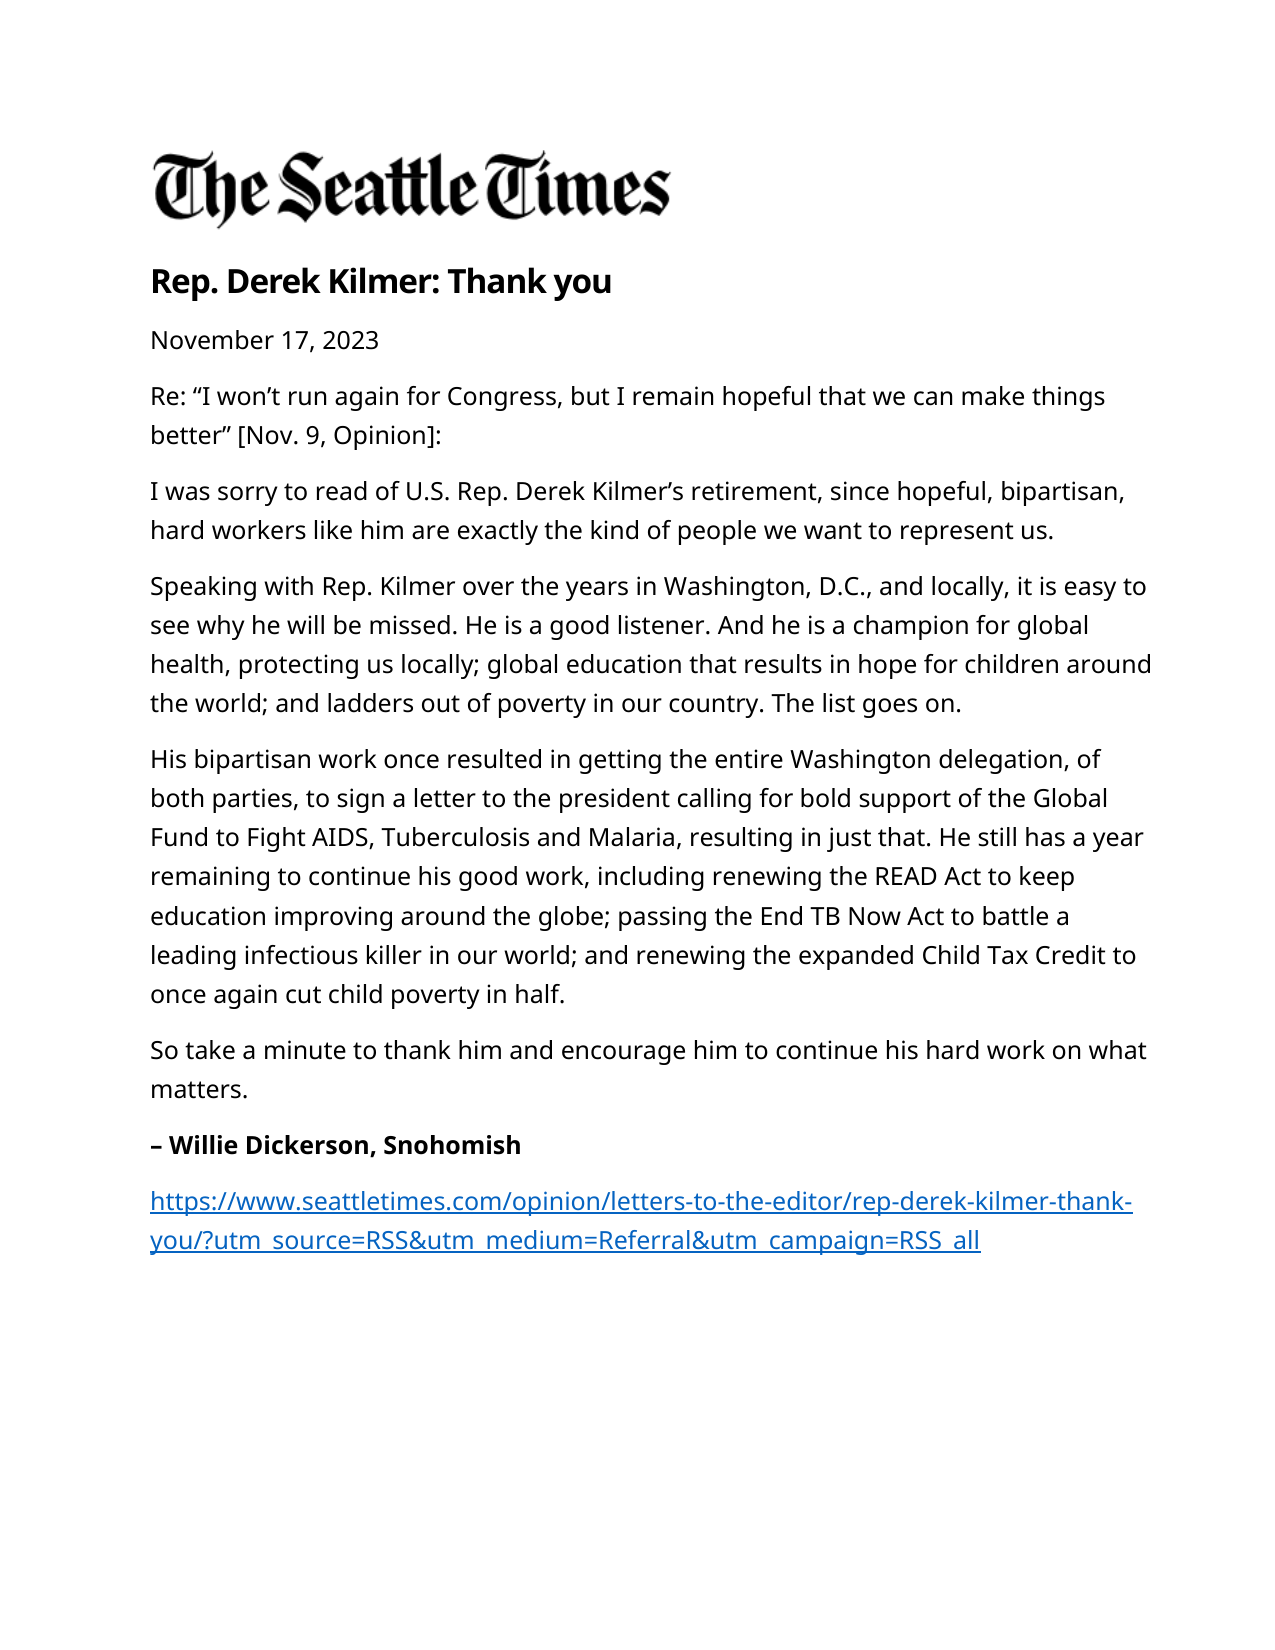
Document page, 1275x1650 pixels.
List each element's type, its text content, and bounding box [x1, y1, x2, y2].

text – Willie Dickerson, Snohomish [150, 1127, 1155, 1161]
text Re: “I won’t run again for Congress, but I remain hopeful that we can make things better” [Nov. 9, Opinion]: [150, 378, 1155, 451]
text His bipartisan work once resulted in getting the entire Washington delegation, of both parties, to sign a letter to the president calling for bold support of the Global Fund to Fight AIDS, Tuberculosis and Malaria, resulting in just that. He still has a year remaining to continue his good work, including renewing the READ Act to keep education improving around the globe; passing the End TB Now Act to battle a leading infectious killer in our world; and renewing the expanded Child Tax Credit to once again cut child poverty in half. [150, 741, 1155, 1011]
text I was sorry to read of U.S. Rep. Derek Kilmer’s retirement, since hopeful, bipartisan, hard workers like him are exactly the kind of people we want to represent us. [150, 473, 1155, 546]
text https://www.seattletimes.com/opinion/letters-to-the-editor/rep-derek-kilmer-thank-you/?utm_source=RSS&utm_medium=Referral&utm_campaign=RSS_all [150, 1183, 1155, 1256]
title Rep. Derek Kilmer: Thank you [150, 258, 1155, 303]
text Speaking with Rep. Kilmer over the years in Washington, D.C., and locally, it is easy to see why he will be missed. He is a good listener. And he is a champion for global health, protecting us locally; global education that results in hope for children around the world; and ladders out of poverty in our country. The list goes on. [150, 568, 1155, 720]
text November 17, 2023 [150, 322, 1155, 356]
text So take a minute to thank him and encourage him to continue his hard work on what matters. [150, 1032, 1155, 1106]
picture [150, 150, 675, 231]
